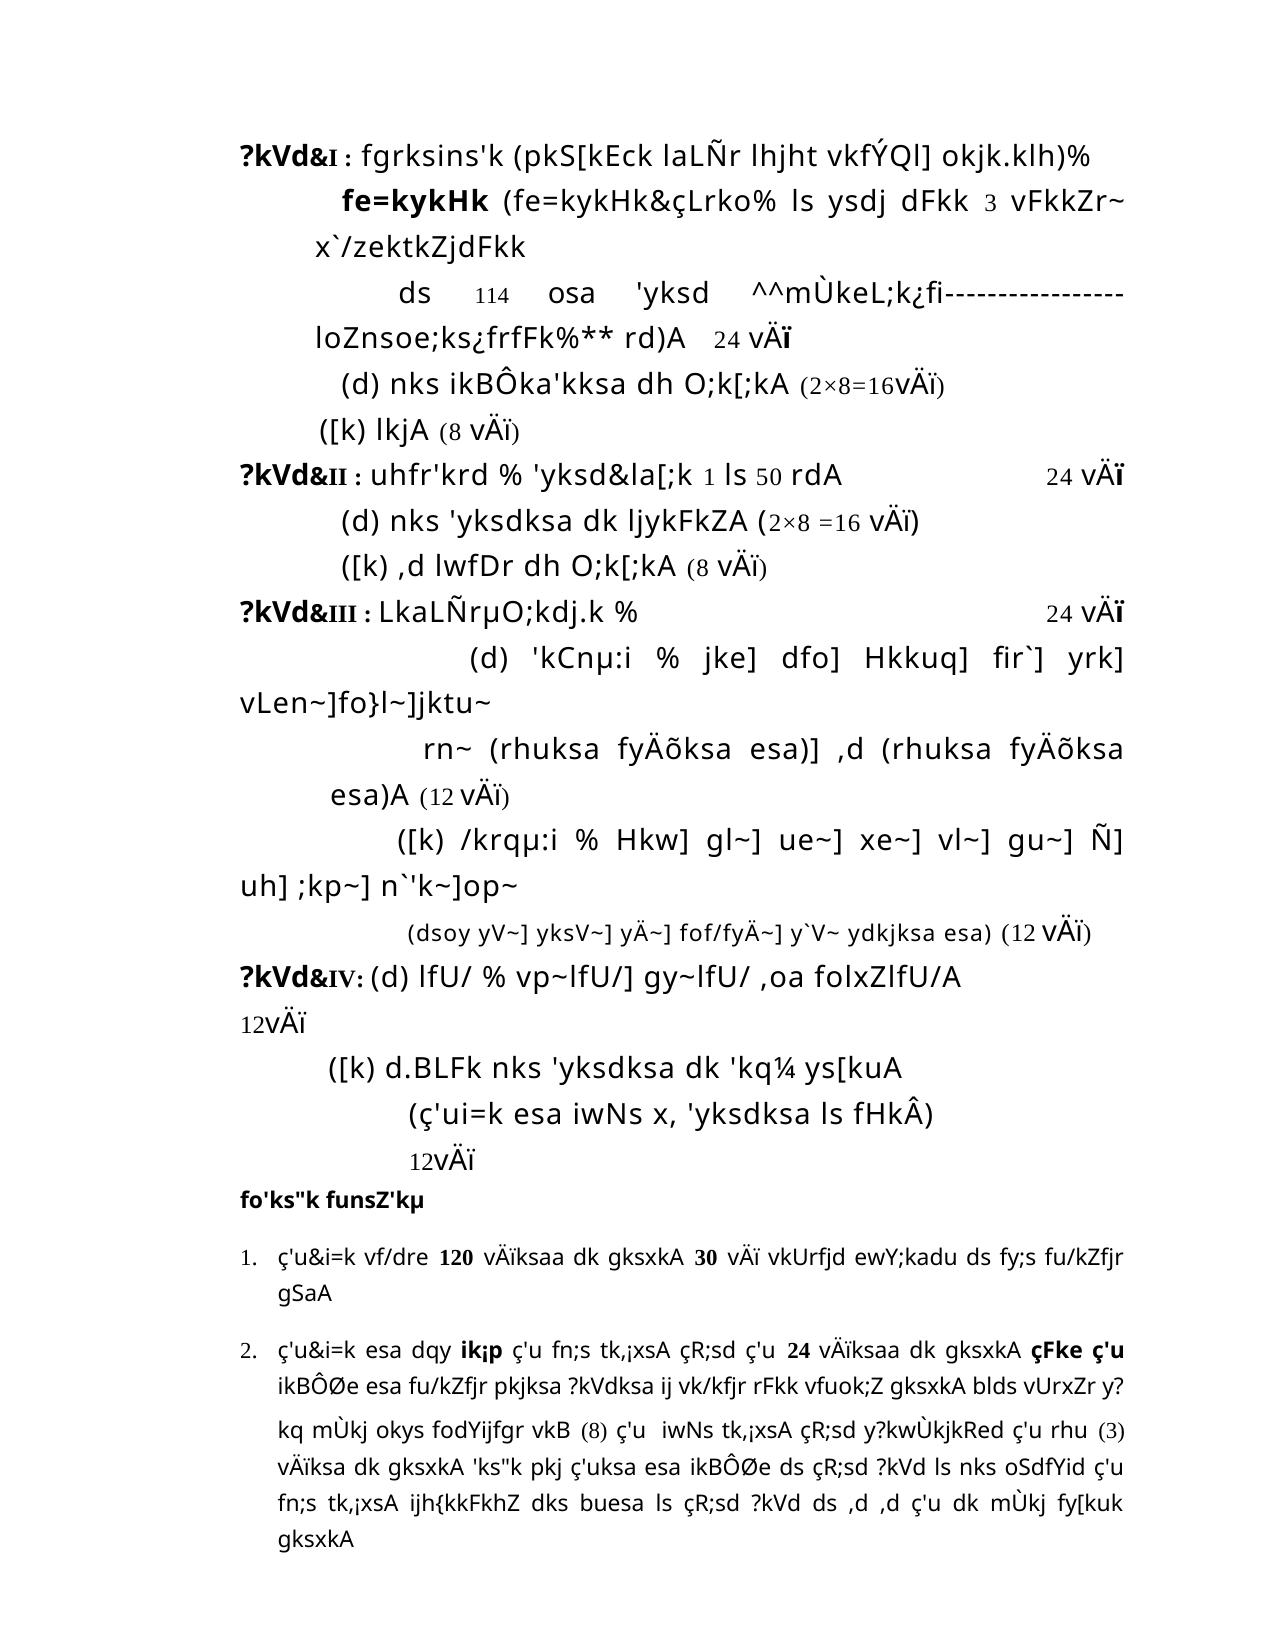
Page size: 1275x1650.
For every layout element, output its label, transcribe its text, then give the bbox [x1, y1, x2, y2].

text 2. ç'u&i=k esa dqy ik¡p ç'u fn;s tk,¡xsA çR;sd ç'u 24 vÄïksaa dk gksxkA çFke ç'u ikBÔØe esa fu/kZfjr pkjksa ?kVdksa ij vk/kfjr rFkk vfuok;Z gksxkA blds vUrxZr y?kq mÙkj okys fodYijfgr vkB (8) ç'u iwNs tk,¡xsA çR;sd y?kwÙkjkRed ç'u rhu (3) vÄïksa dk gksxkA 'ks"k pkj ç'uksa esa ikBÔØe ds çR;sd ?kVd ls nks oSdfYid ç'u fn;s tk,¡xsA ijh{kkFkhZ dks buesa ls çR;sd ?kVd ds ,d ,d ç'u dk mÙkj fy[kuk gksxkA [240, 1334, 1125, 1554]
text ([k) lkjA (8 vÄï) [240, 409, 1125, 448]
text ([k) d.BLFk nks 'yksdksa dk 'kq¼ ys[kuA [240, 1047, 1125, 1087]
text ?kVd&I : fgrksins'k (pkS[kEck laLÑr lhjht vkfÝQl] okjk.klh)% [240, 135, 1125, 175]
text 1. ç'u&i=k vf/dre 120 vÄïksaa dk gksxkA 30 vÄï vkUrfjd ewY;kadu ds fy;s fu/kZfjr gSaA [240, 1241, 1125, 1308]
text ?kVd&II : uhfr'krd % 'yksd&la[;k 1 ls 50 rdA 24 vÄï [240, 454, 1125, 494]
text fe=kykHk (fe=kykHk&çLrko% ls ysdj dFkk 3 vFkkZr~ x`/zektkZjdFkk [315, 181, 1125, 266]
text ([k) /krqµ:i % Hkw] gl~] ue~] xe~] vl~] gu~] Ñ] uh] ;kp~] n`'k~]op~ [240, 819, 1125, 905]
text ?kVd&III : LkaLÑrµO;kdj.k % 24 vÄï [240, 591, 1125, 631]
text (d) nks ikBÔka'kksa dh O;k[;kA (2×8=16vÄï) [315, 363, 1125, 403]
text (d) 'kCnµ:i % jke] dfo] Hkkuq] fir`] yrk] vLen~]fo}l~]jktu~ [240, 637, 1125, 722]
text ds 114 osa 'yksd ^^mÙkeL;k¿fi-----------------loZnsoe;ks¿frfFk%** rd)A 24 vÄï [315, 272, 1125, 357]
text ?kVd&IV: (d) lfU/ % vp~lfU/] gy~lfU/ ,oa folxZlfU/A 12vÄï [240, 956, 1125, 1042]
text (d) nks 'yksdksa dk ljykFkZA (2×8 =16 vÄï) [315, 500, 1125, 540]
text rn~ (rhuksa fyÄõksa esa)] ,d (rhuksa fyÄõksa esa)A (12 vÄï) [330, 728, 1125, 813]
text ([k) ,d lwfDr dh O;k[;kA (8 vÄï) [315, 546, 1125, 585]
text fo'ks"k funsZ'kµ [240, 1184, 1125, 1216]
text (dsoy yV~] yksV~] yÄ~] fof/fyÄ~] y`V~ ydkjksa esa) (12 vÄï) [315, 911, 1125, 950]
text (ç'ui=k esa iwNs x, 'yksdksa ls fHkÂ) 12vÄï [409, 1093, 1125, 1178]
